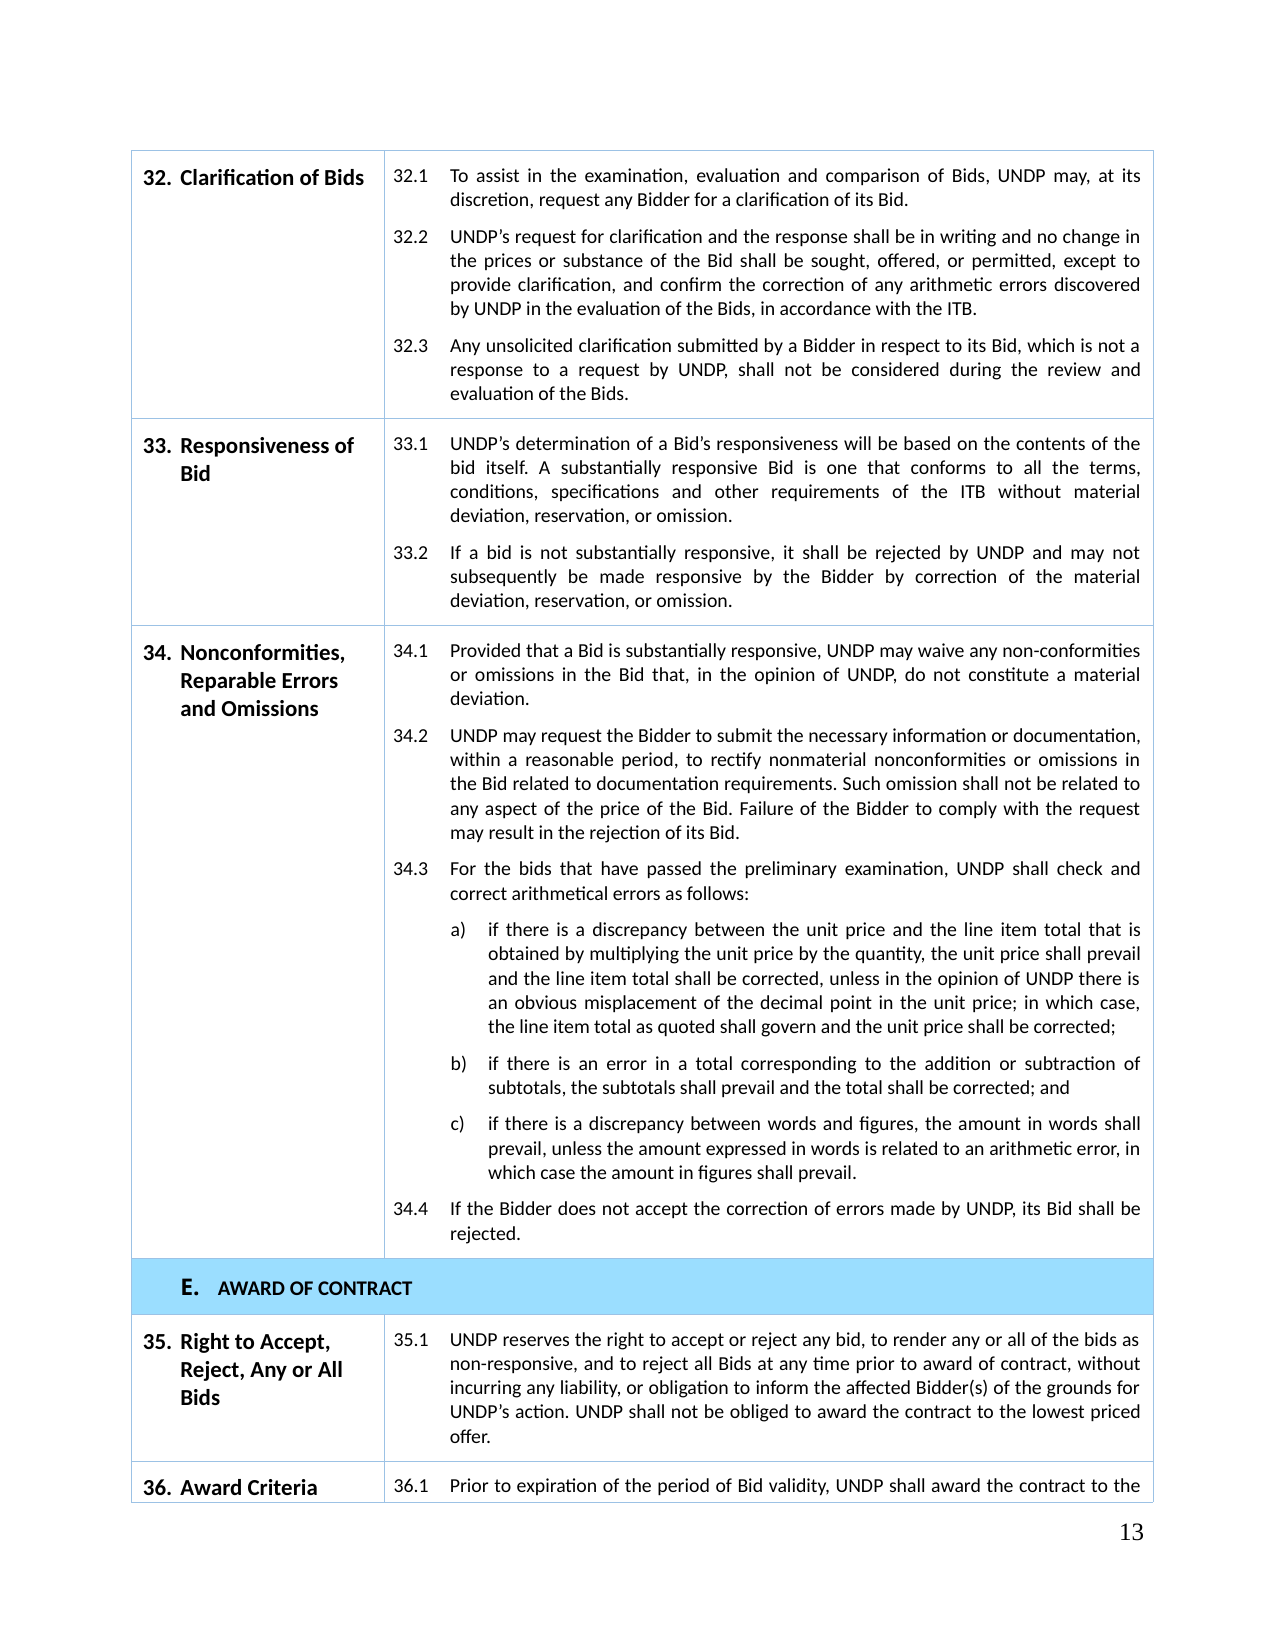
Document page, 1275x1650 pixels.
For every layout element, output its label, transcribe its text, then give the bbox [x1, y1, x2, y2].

table_cell UNDP reserves the right to accept or reject any bid, to render any or all of the bids as non-responsive, and to reject all Bids at any time prior to award of contract, without incurring any liability, or obligation to inform the affected Bidder(s) of the grounds for UNDP’s action. UNDP shall not be obliged to award the contract to the lowest priced offer. [385, 1315, 1153, 1461]
table_cell AWARD OF CONTRACT [132, 1259, 1153, 1314]
table_cell Provided that a Bid is substantially responsive, UNDP may waive any non-conformities or omissions in the Bid that, in the opinion of UNDP, do not constitute a material deviation. UNDP may request the Bidder to submit the necessary information or documentation, within a reasonable period, to rectify nonmaterial nonconformities or omissions in the Bid related to documentation requirements. Such omission shall not be related to any aspect of the price of the Bid. Failure of the Bidder to comply with the request may result in the rejection of its Bid. For the bids that have passed the preliminary examination, UNDP shall check and correct arithmetical errors as follows: if there is a discrepancy between the unit price and the line item total that is obtained by multiplying the unit price by the quantity, the unit price shall prevail and the line item total shall be corrected, unless in the opinion of UNDP there is an obvious misplacement of the decimal point in the unit price; in which case, the line item total as quoted shall govern and the unit price shall be corrected; if there is an error in a total corresponding to the addition or subtraction of subtotals, the subtotals shall prevail and the total shall be corrected; and if there is a discrepancy between words and figures, the amount in words shall prevail, unless the amount expressed in words is related to an arithmetic error, in which case the amount in figures shall prevail. If the Bidder does not accept the correction of errors made by UNDP, its Bid shall be rejected. [385, 626, 1153, 1257]
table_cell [385, 1462, 1153, 1502]
table_cell Award Criteria [132, 1462, 384, 1502]
table_cell Nonconformities, Reparable Errors and Omissions [132, 626, 384, 1257]
table_cell Right to Accept, Reject, Any or All Bids [132, 1315, 384, 1461]
table_cell UNDP’s determination of a Bid’s responsiveness will be based on the contents of the bid itself. A substantially responsive Bid is one that conforms to all the terms, conditions, specifications and other requirements of the ITB without material deviation, reservation, or omission. If a bid is not substantially responsive, it shall be rejected by UNDP and may not subsequently be made responsive by the Bidder by correction of the material deviation, reservation, or omission. [385, 419, 1153, 625]
table_cell Clarification of Bids [132, 151, 384, 418]
table_cell Responsiveness of Bid [132, 419, 384, 625]
table_cell To assist in the examination, evaluation and comparison of Bids, UNDP may, at its discretion, request any Bidder for a clarification of its Bid. UNDP’s request for clarification and the response shall be in writing and no change in the prices or substance of the Bid shall be sought, offered, or permitted, except to provide clarification, and confirm the correction of any arithmetic errors discovered by UNDP in the evaluation of the Bids, in accordance with the ITB. Any unsolicited clarification submitted by a Bidder in respect to its Bid, which is not a response to a request by UNDP, shall not be considered during the review and evaluation of the Bids. [385, 151, 1153, 418]
